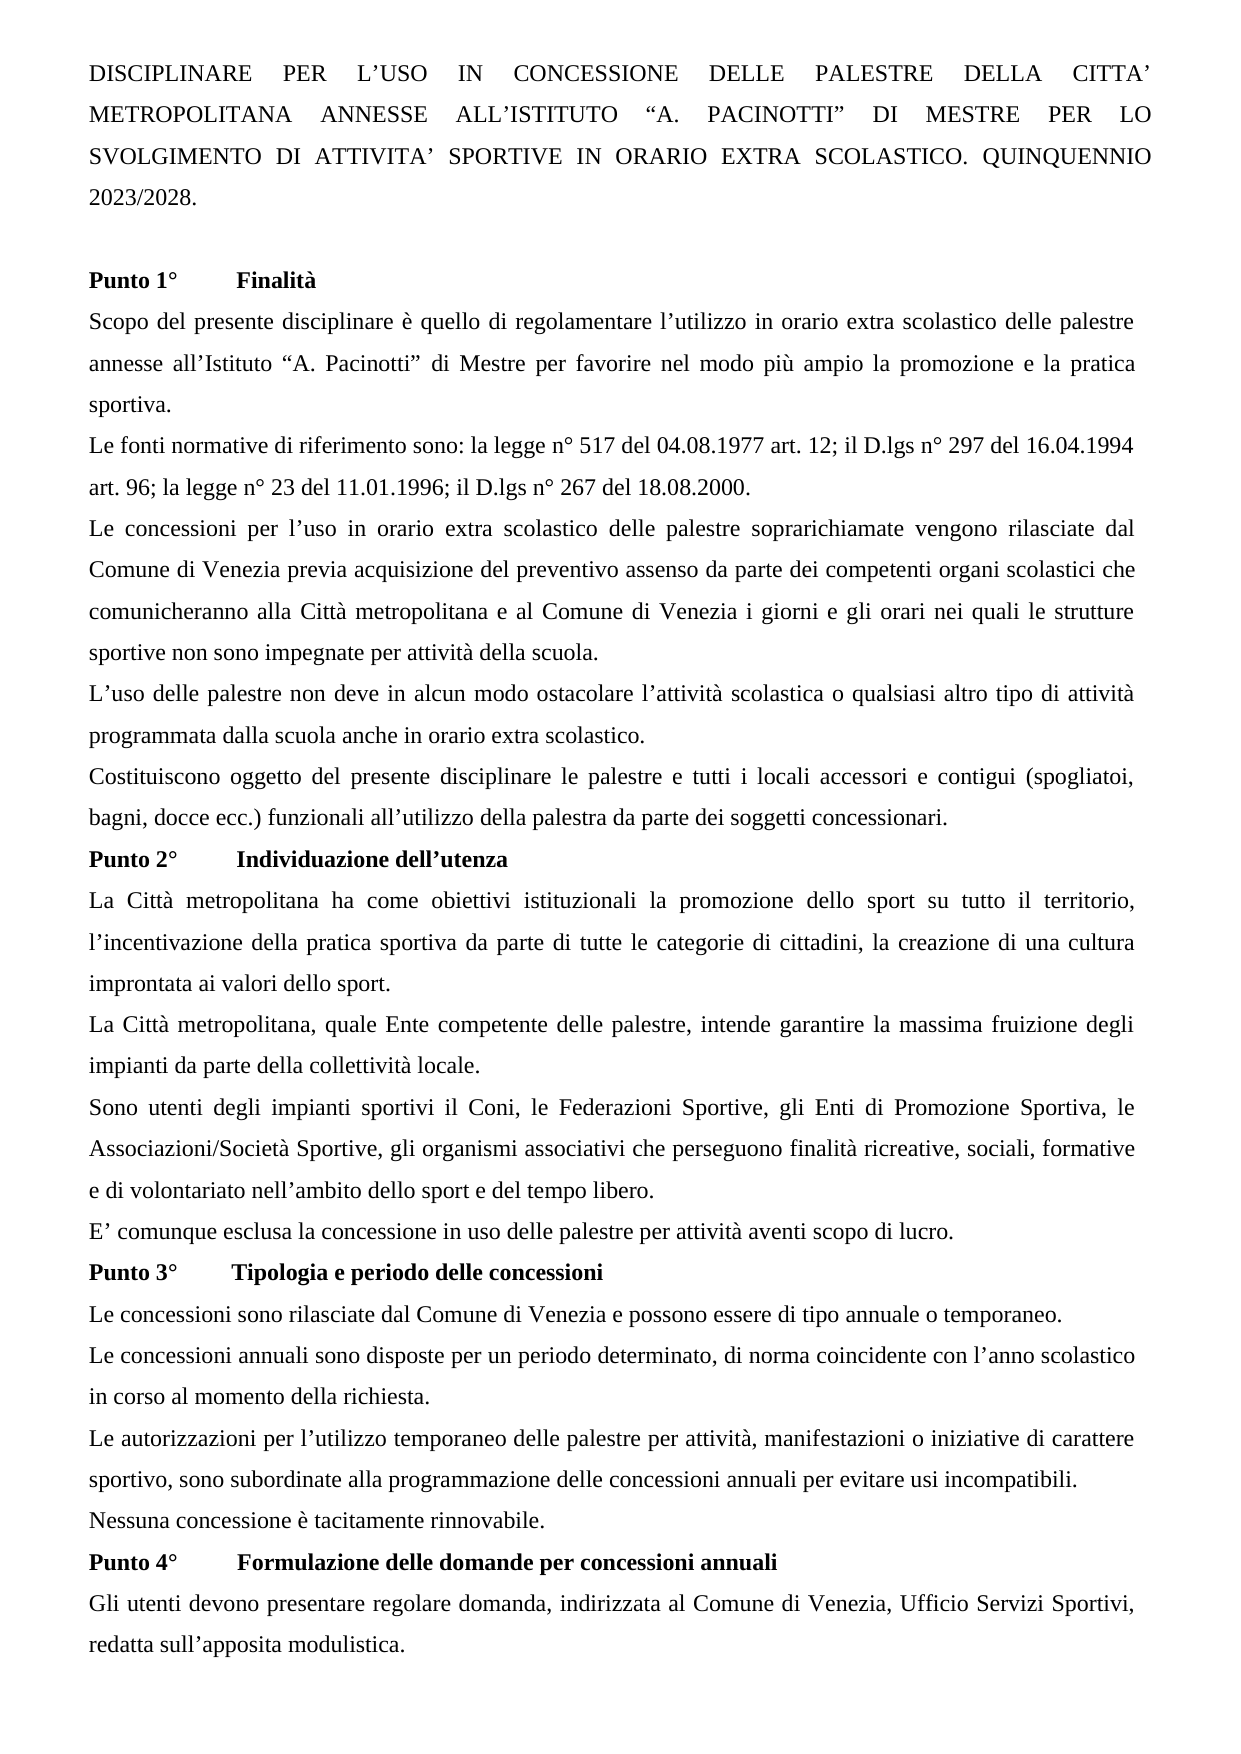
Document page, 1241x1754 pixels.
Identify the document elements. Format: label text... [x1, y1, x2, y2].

text Punto 3° Tipologia e periodo delle concessioni [89, 1258, 1137, 1286]
text Scopo del presente disciplinare è quello di regolamentare l’utilizzo in orario extra scolastico delle palestre annesse all’Istituto “A. Pacinotti” di Mestre per favorire nel modo più ampio la promozione e la pratica sportiva. [89, 307, 1137, 417]
text DISCIPLINARE PER L’USO IN CONCESSIONE DELLE PALESTRE DELLA CITTA’ METROPOLITANA ANNESSE ALL’ISTITUTO “A. PACINOTTI” DI mestre PER LO SVOLGIMENTO DI ATTIVITA’ SPORTIVE IN ORARIO EXTRA SCOLASTICO. QUINQUENNIO 2023/2028. [89, 59, 1152, 211]
text Le concessioni sono rilasciate dal Comune di Venezia e possono essere di tipo annuale o temporaneo. [89, 1300, 1137, 1327]
text Le autorizzazioni per l’utilizzo temporaneo delle palestre per attività, manifestazioni o iniziative di carattere sportivo, sono subordinate alla programmazione delle concessioni annuali per evitare usi incompatibili. [89, 1424, 1137, 1493]
text Nessuna concessione è tacitamente rinnovabile. [89, 1506, 1137, 1534]
text E’ comunque esclusa la concessione in uso delle palestre per attività aventi scopo di lucro. [89, 1217, 1137, 1244]
text L’uso delle palestre non deve in alcun modo ostacolare l’attività scolastica o qualsiasi altro tipo di attività programmata dalla scuola anche in orario extra scolastico. [89, 679, 1137, 748]
text Gli utenti devono presentare regolare domanda, indirizzata al Comune di Venezia, Ufficio Servizi Sportivi, redatta sull’apposita modulistica. [89, 1589, 1137, 1658]
text Punto 2° Individuazione dell’utenza [89, 845, 1137, 872]
text Le concessioni annuali sono disposte per un periodo determinato, di norma coincidente con l’anno scolastico in corso al momento della richiesta. [89, 1341, 1137, 1410]
text Le concessioni per l’uso in orario extra scolastico delle palestre soprarichiamate vengono rilasciate dal Comune di Venezia previa acquisizione del preventivo assenso da parte dei competenti organi scolastici che comunicheranno alla Città metropolitana e al Comune di Venezia i giorni e gli orari nei quali le strutture sportive non sono impegnate per attività della scuola. [89, 514, 1137, 666]
text Punto 4° Formulazione delle domande per concessioni annuali [89, 1548, 1137, 1575]
text La Città metropolitana, quale Ente competente delle palestre, intende garantire la massima fruizione degli impianti da parte della collettività locale. [89, 1010, 1137, 1079]
text La Città metropolitana ha come obiettivi istituzionali la promozione dello sport su tutto il territorio, l’incentivazione della pratica sportiva da parte di tutte le categorie di cittadini, la creazione di una cultura improntata ai valori dello sport. [89, 886, 1137, 996]
text Punto 1° Finalità [89, 266, 1137, 293]
text Le fonti normative di riferimento sono: la legge n° 517 del 04.08.1977 art. 12; il D.lgs n° 297 del 16.04.1994 art. 96; la legge n° 23 del 11.01.1996; il D.lgs n° 267 del 18.08.2000. [89, 431, 1137, 500]
text Sono utenti degli impianti sportivi il Coni, le Federazioni Sportive, gli Enti di Promozione Sportiva, le Associazioni/Società Sportive, gli organismi associativi che perseguono finalità ricreative, sociali, formative e di volontariato nell’ambito dello sport e del tempo libero. [89, 1093, 1137, 1203]
text Costituiscono oggetto del presente disciplinare le palestre e tutti i locali accessori e contigui (spogliatoi, bagni, docce ecc.) funzionali all’utilizzo della palestra da parte dei soggetti concessionari. [89, 762, 1137, 831]
